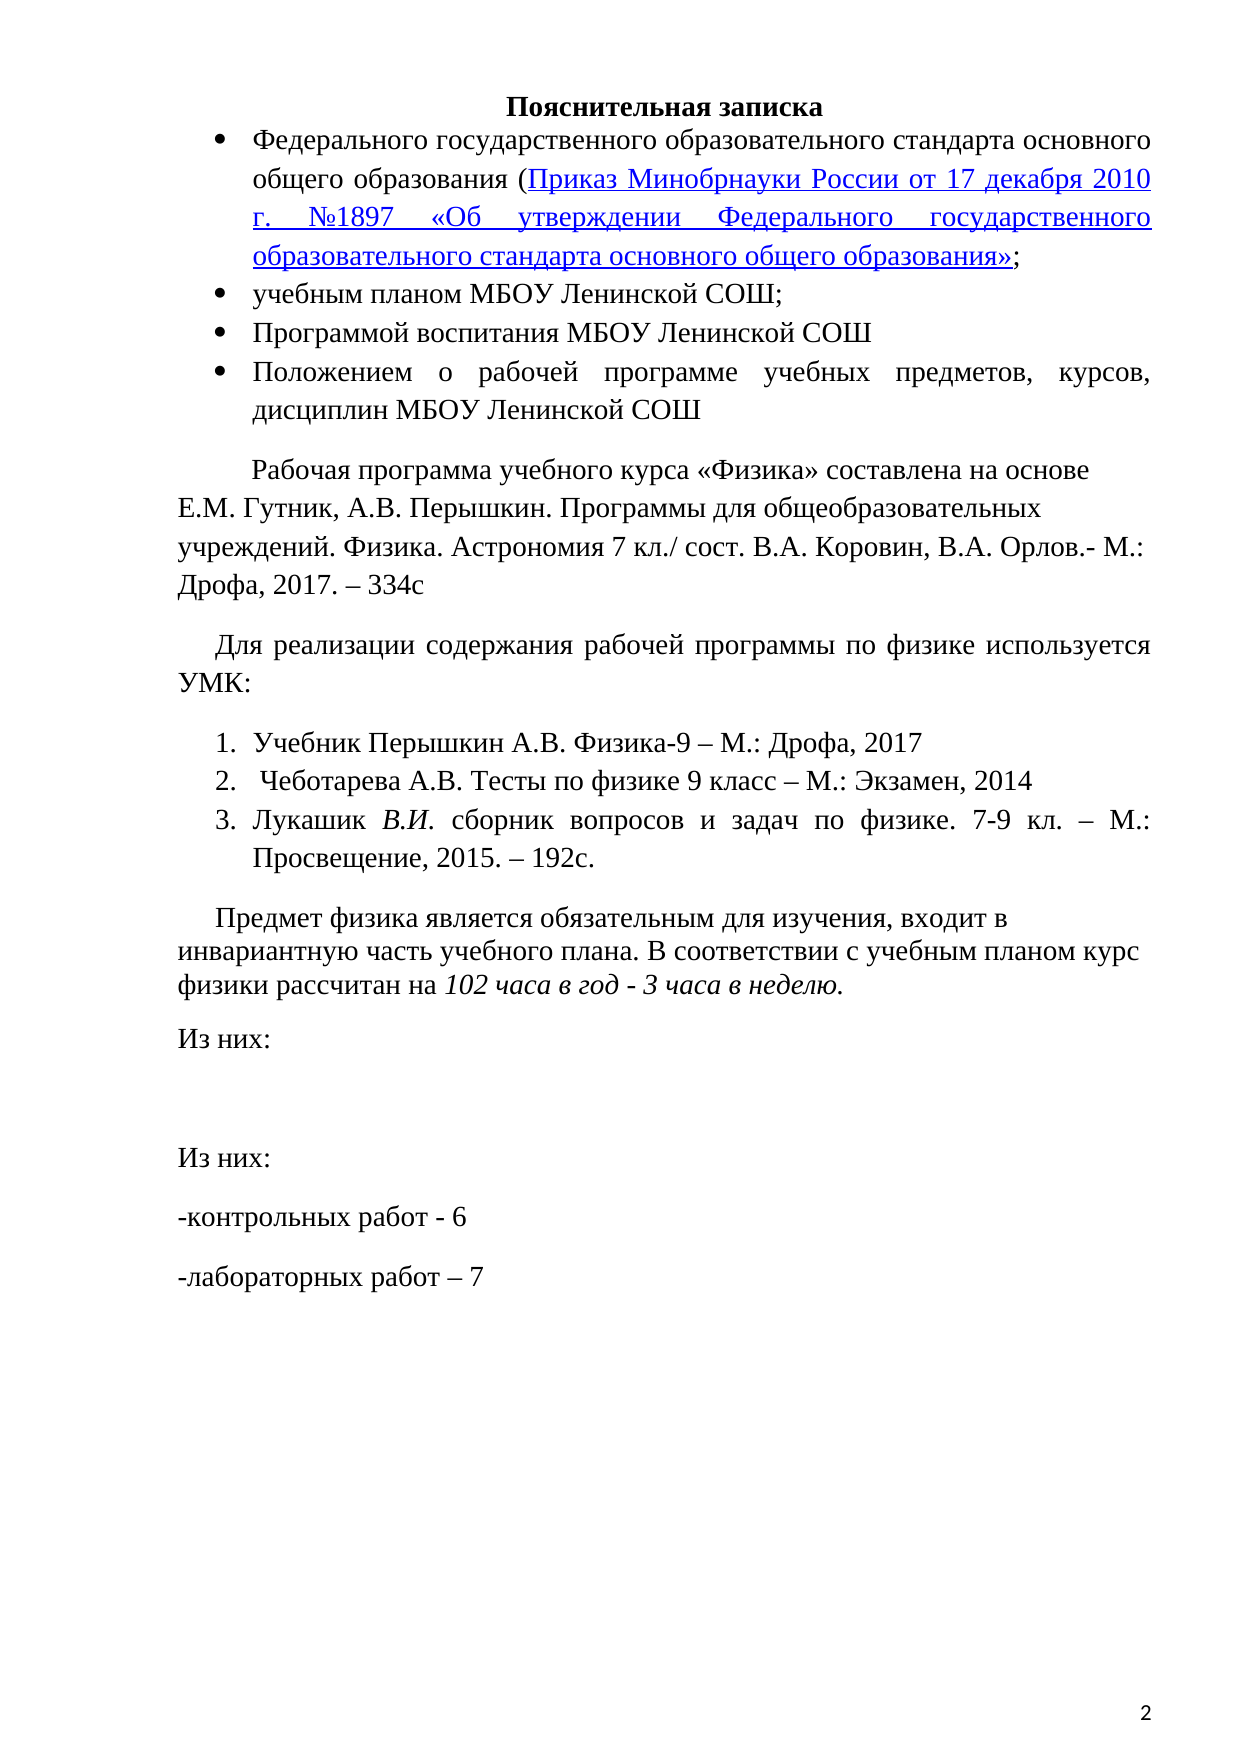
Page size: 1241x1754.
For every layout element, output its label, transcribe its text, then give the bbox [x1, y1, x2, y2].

list Положением о рабочей программе учебных предметов, курсов, дисциплин МБОУ Ленинской СОШ [215, 354, 1152, 426]
text -лабораторных работ – 7 [177, 1259, 1152, 1292]
text -контрольных работ - 6 [177, 1199, 1152, 1233]
list Чеботарева А.В. Тесты по физике 9 класс – М.: Экзамен, 2014 [215, 763, 1152, 797]
list Программой воспитания МБОУ Ленинской СОШ [215, 315, 1152, 349]
text Из них: [177, 1140, 1152, 1173]
text Рабочая программа учебного курса «Физика» составлена на основе Е.М. Гутник, А.В. Перышкин. Программы для общеобразовательных учреждений. Физика. Астрономия 7 кл./ сост. В.А. Коровин, В.А. Орлов.- М.: Дрофа, 2017. – 334с [177, 452, 1152, 601]
text Для реализации содержания рабочей программы по физике используется УМК: [177, 627, 1152, 699]
list учебным планом МБОУ Ленинской СОШ; [215, 276, 1152, 310]
list Учебник Перышкин А.В. Физика-9 – М.: Дрофа, 2017 [215, 725, 1152, 758]
text Пояснительная записка [177, 89, 1152, 122]
list Лукашик В.И. сборник вопросов и задач по физике. 7-9 кл. – М.: Просвещение, 2015. – 192с. [215, 802, 1152, 874]
list Федерального государственного образовательного стандарта основного общего образования (Приказ Минобрнауки России от 17 декабря 2010 г. №1897 «Об утверждении Федерального государственного образовательного стандарта основного общего образования»; [215, 122, 1152, 271]
text Предмет физика является обязательным для изучения, входит в инвариантную часть учебного плана. В соответствии с учебным планом курс физики рассчитан на 102 часа в год - 3 часа в неделю. [177, 900, 1152, 1000]
text Из них: [177, 1021, 1152, 1055]
